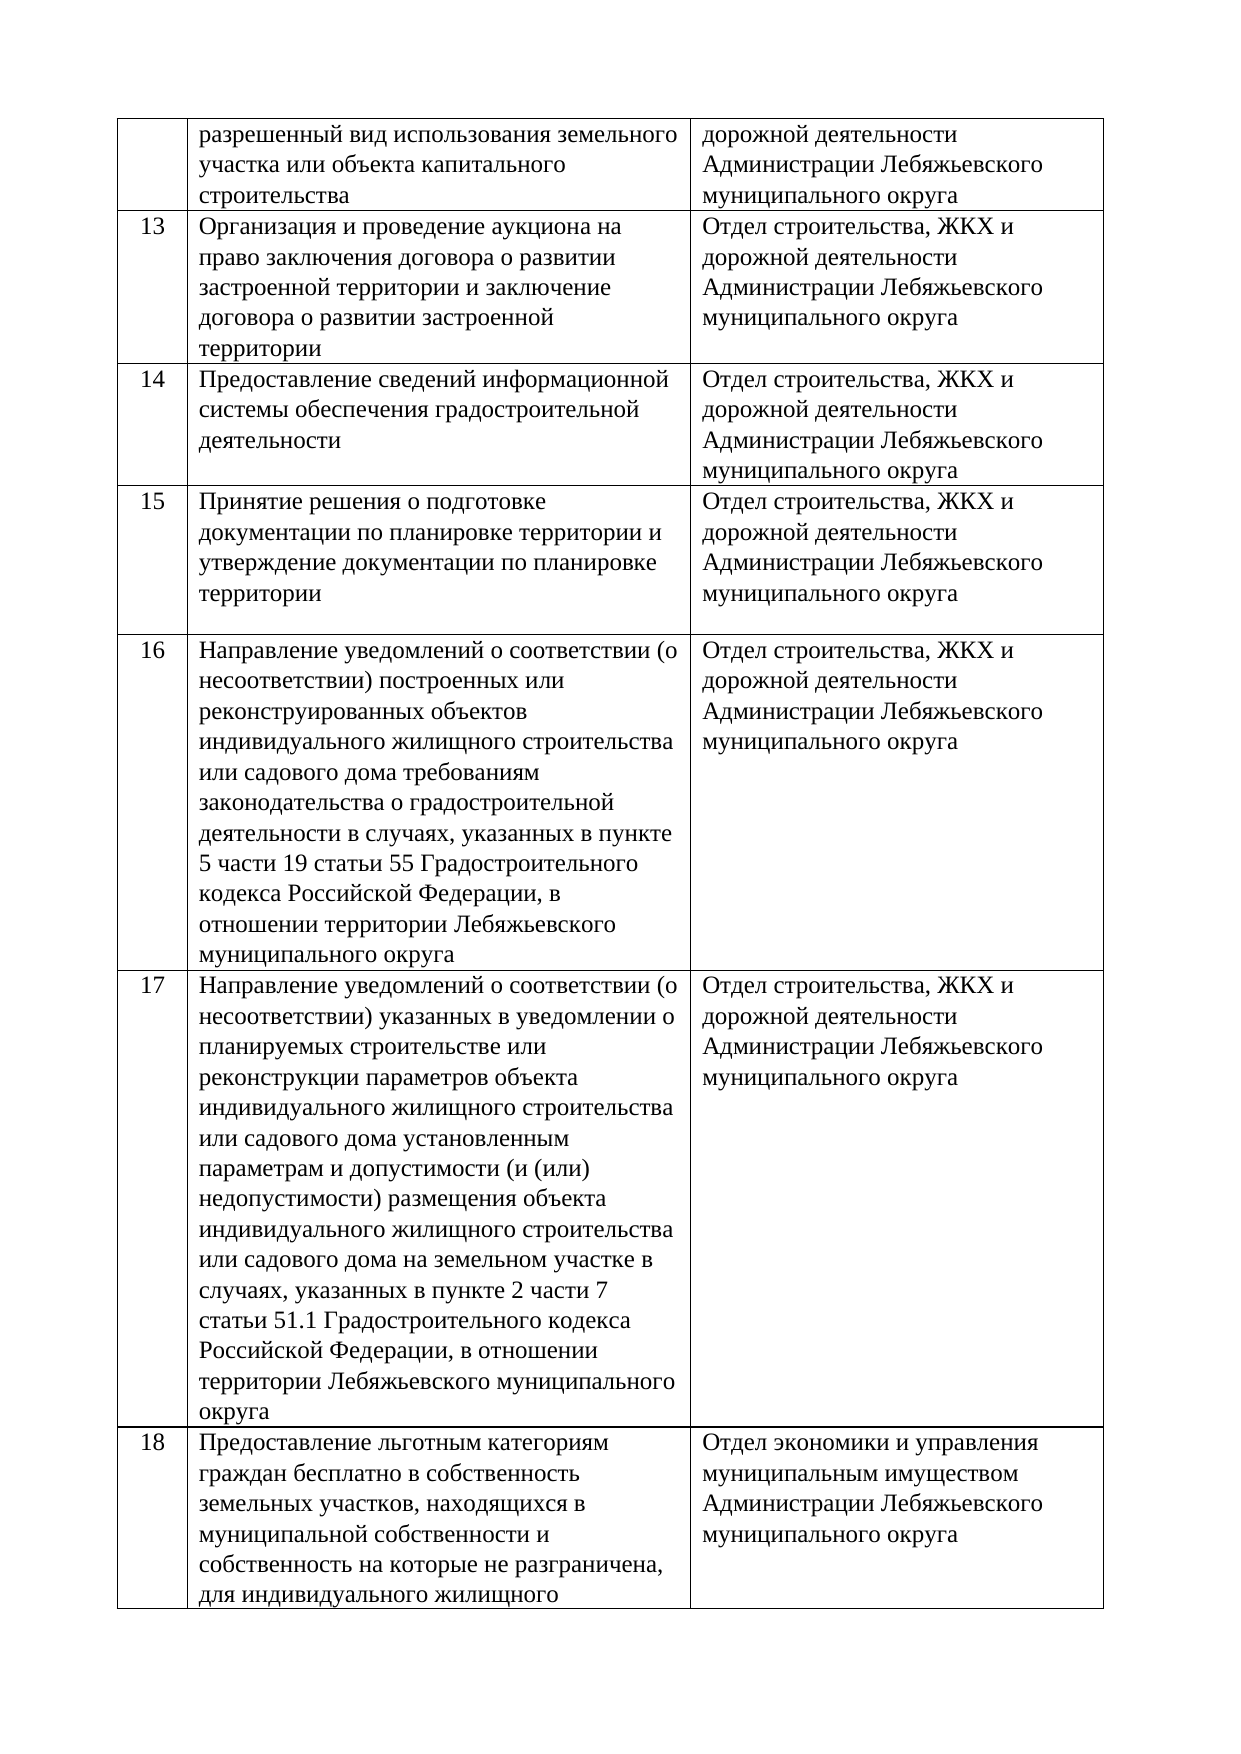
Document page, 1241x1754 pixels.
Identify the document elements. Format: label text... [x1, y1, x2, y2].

table_cell Отдел строительства, ЖКХ и дорожной деятельности Администрации Лебяжьевского муниципального округа [691, 971, 1103, 1426]
table_cell 15 [118, 486, 187, 634]
table_cell 13 [118, 211, 187, 363]
table_cell Отдел строительства, ЖКХ и дорожной деятельности Администрации Лебяжьевского муниципального округа [691, 635, 1103, 969]
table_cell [691, 119, 1103, 210]
table_cell Принятие решения о подготовке документации по планировке территории и утверждение документации по планировке территории [188, 486, 690, 634]
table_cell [188, 119, 690, 210]
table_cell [188, 1428, 690, 1608]
table_cell 14 [118, 364, 187, 485]
table_cell 12 [118, 119, 187, 210]
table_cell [691, 1428, 1103, 1608]
table_cell Направление уведомлений о соответствии (о несоответствии) построенных или реконструированных объектов индивидуального жилищного строительства или садового дома требованиям законодательства о градостроительной деятельности в случаях, указанных в пункте 5 части 19 статьи 55 Градостроительного кодекса Российской Федерации, в отношении территории Лебяжьевского муниципального округа [188, 635, 690, 969]
table_cell Отдел строительства, ЖКХ и дорожной деятельности Администрации Лебяжьевского муниципального округа [691, 486, 1103, 634]
table_cell Отдел строительства, ЖКХ и дорожной деятельности Администрации Лебяжьевского муниципального округа [691, 211, 1103, 363]
table_cell Организация и проведение аукциона на право заключения договора о развитии застроенной территории и заключение договора о развитии застроенной территории [188, 211, 690, 363]
table_cell Отдел строительства, ЖКХ и дорожной деятельности Администрации Лебяжьевского муниципального округа [691, 364, 1103, 485]
table_cell 16 [118, 635, 187, 969]
table_cell Направление уведомлений о соответствии (о несоответствии) указанных в уведомлении о планируемых строительстве или реконструкции параметров объекта индивидуального жилищного строительства или садового дома установленным параметрам и допустимости (и (или) недопустимости) размещения объекта индивидуального жилищного строительства или садового дома на земельном участке в случаях, указанных в пункте 2 части 7 статьи 51.1 Градостроительного кодекса Российской Федерации, в отношении территории Лебяжьевского муниципального округа [188, 971, 690, 1426]
table_cell 18 [118, 1428, 187, 1608]
table_cell Предоставление сведений информационной системы обеспечения градостроительной деятельности [188, 364, 690, 485]
table_cell 17 [118, 971, 187, 1426]
